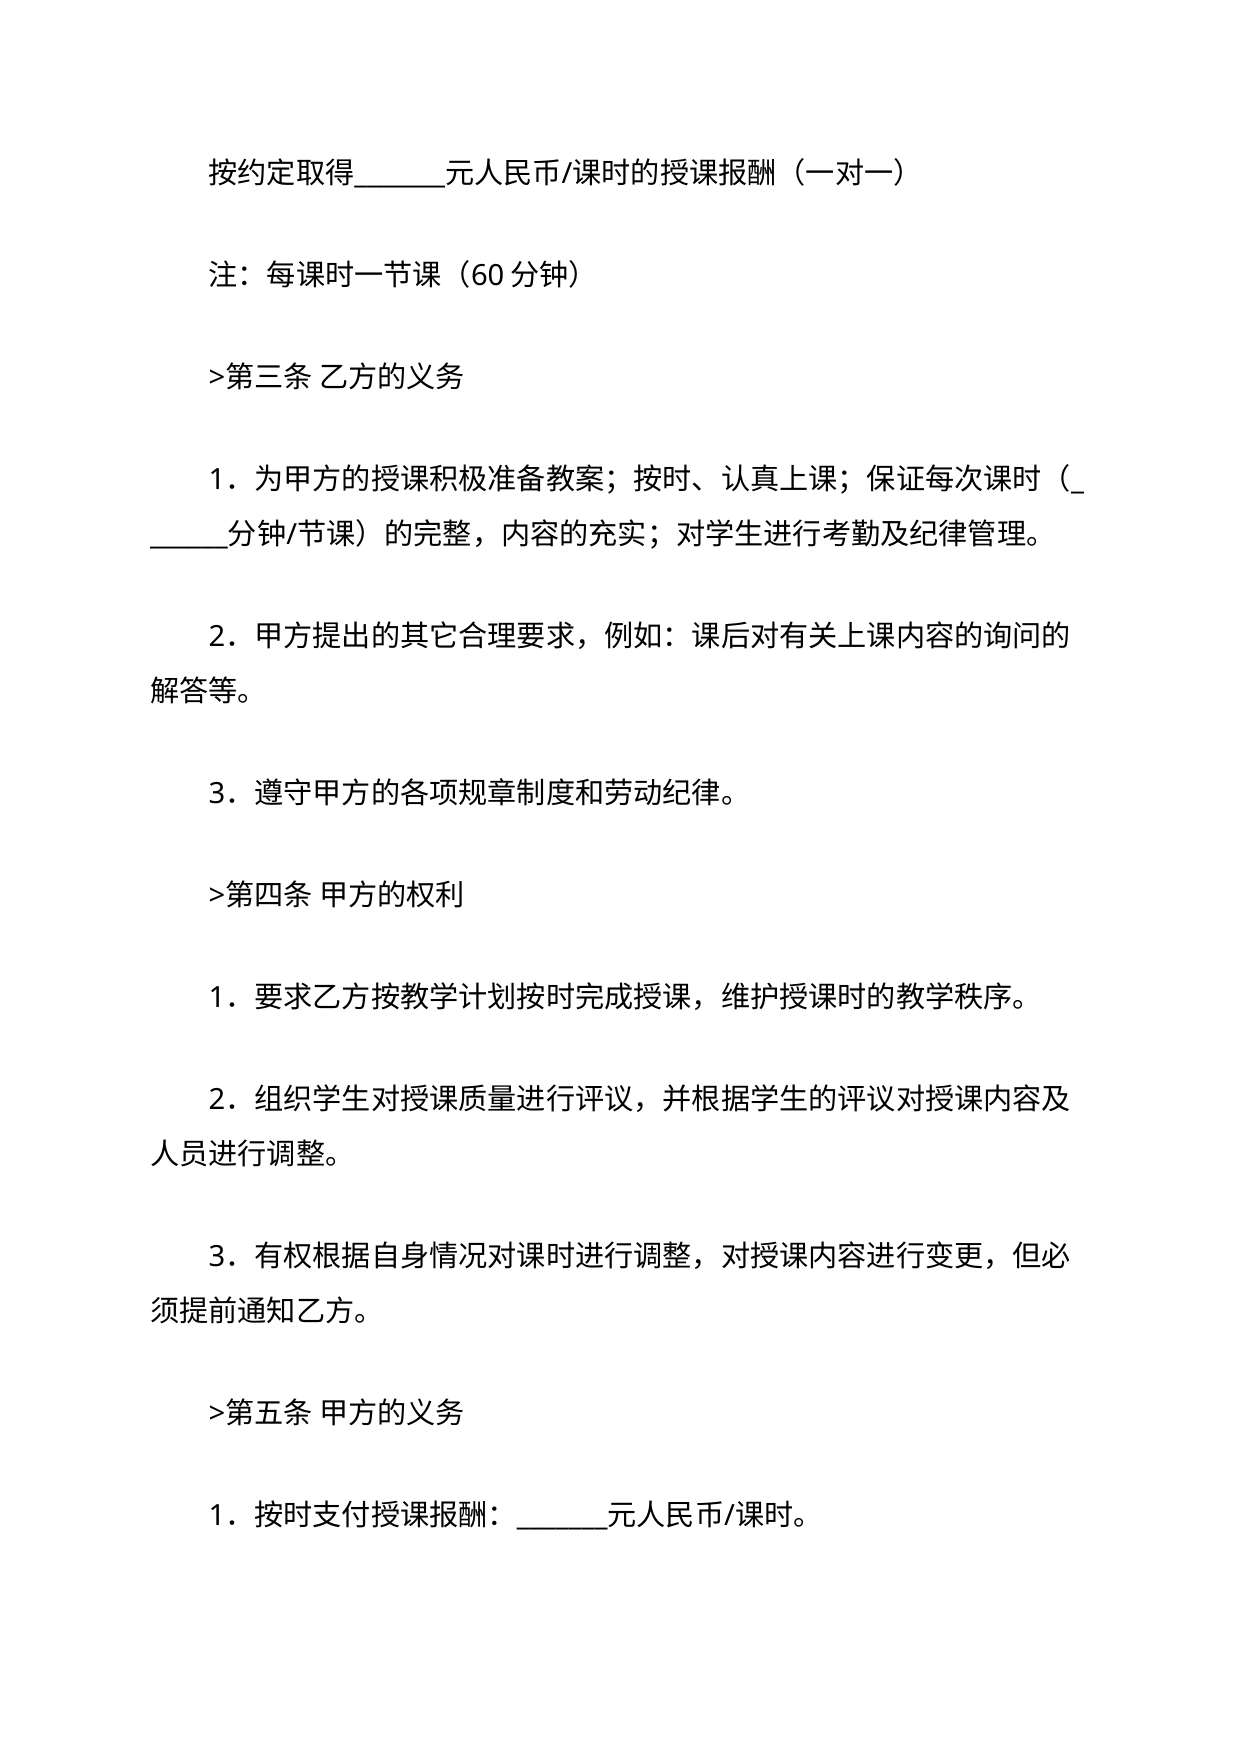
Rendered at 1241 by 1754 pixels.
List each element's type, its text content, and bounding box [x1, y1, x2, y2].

text >第三条 乙方的义务 [150, 354, 1090, 396]
text 2．甲方提出的其它合理要求，例如：课后对有关上课内容的询问的解答等。 [150, 613, 1090, 710]
text 注：每课时一节课（60分钟） [150, 252, 1090, 294]
text 1．为甲方的授课积极准备教案；按时、认真上课；保证每次课时（_______分钟/节课）的完整，内容的充实；对学生进行考勤及纪律管理。 [150, 456, 1090, 553]
text 2．组织学生对授课质量进行评议，并根据学生的评议对授课内容及人员进行调整。 [150, 1076, 1090, 1173]
text >第五条 甲方的义务 [150, 1389, 1090, 1432]
text >第四条 甲方的权利 [150, 872, 1090, 914]
text 1．要求乙方按教学计划按时完成授课，维护授课时的教学秩序。 [150, 974, 1090, 1016]
text 3．有权根据自身情况对课时进行调整，对授课内容进行变更，但必须提前通知乙方。 [150, 1232, 1090, 1330]
text 3．遵守甲方的各项规章制度和劳动纪律。 [150, 770, 1090, 812]
text 按约定取得_______元人民币/课时的授课报酬（一对一） [150, 150, 1090, 192]
text 1．按时支付授课报酬：_______元人民币/课时。 [150, 1491, 1090, 1533]
